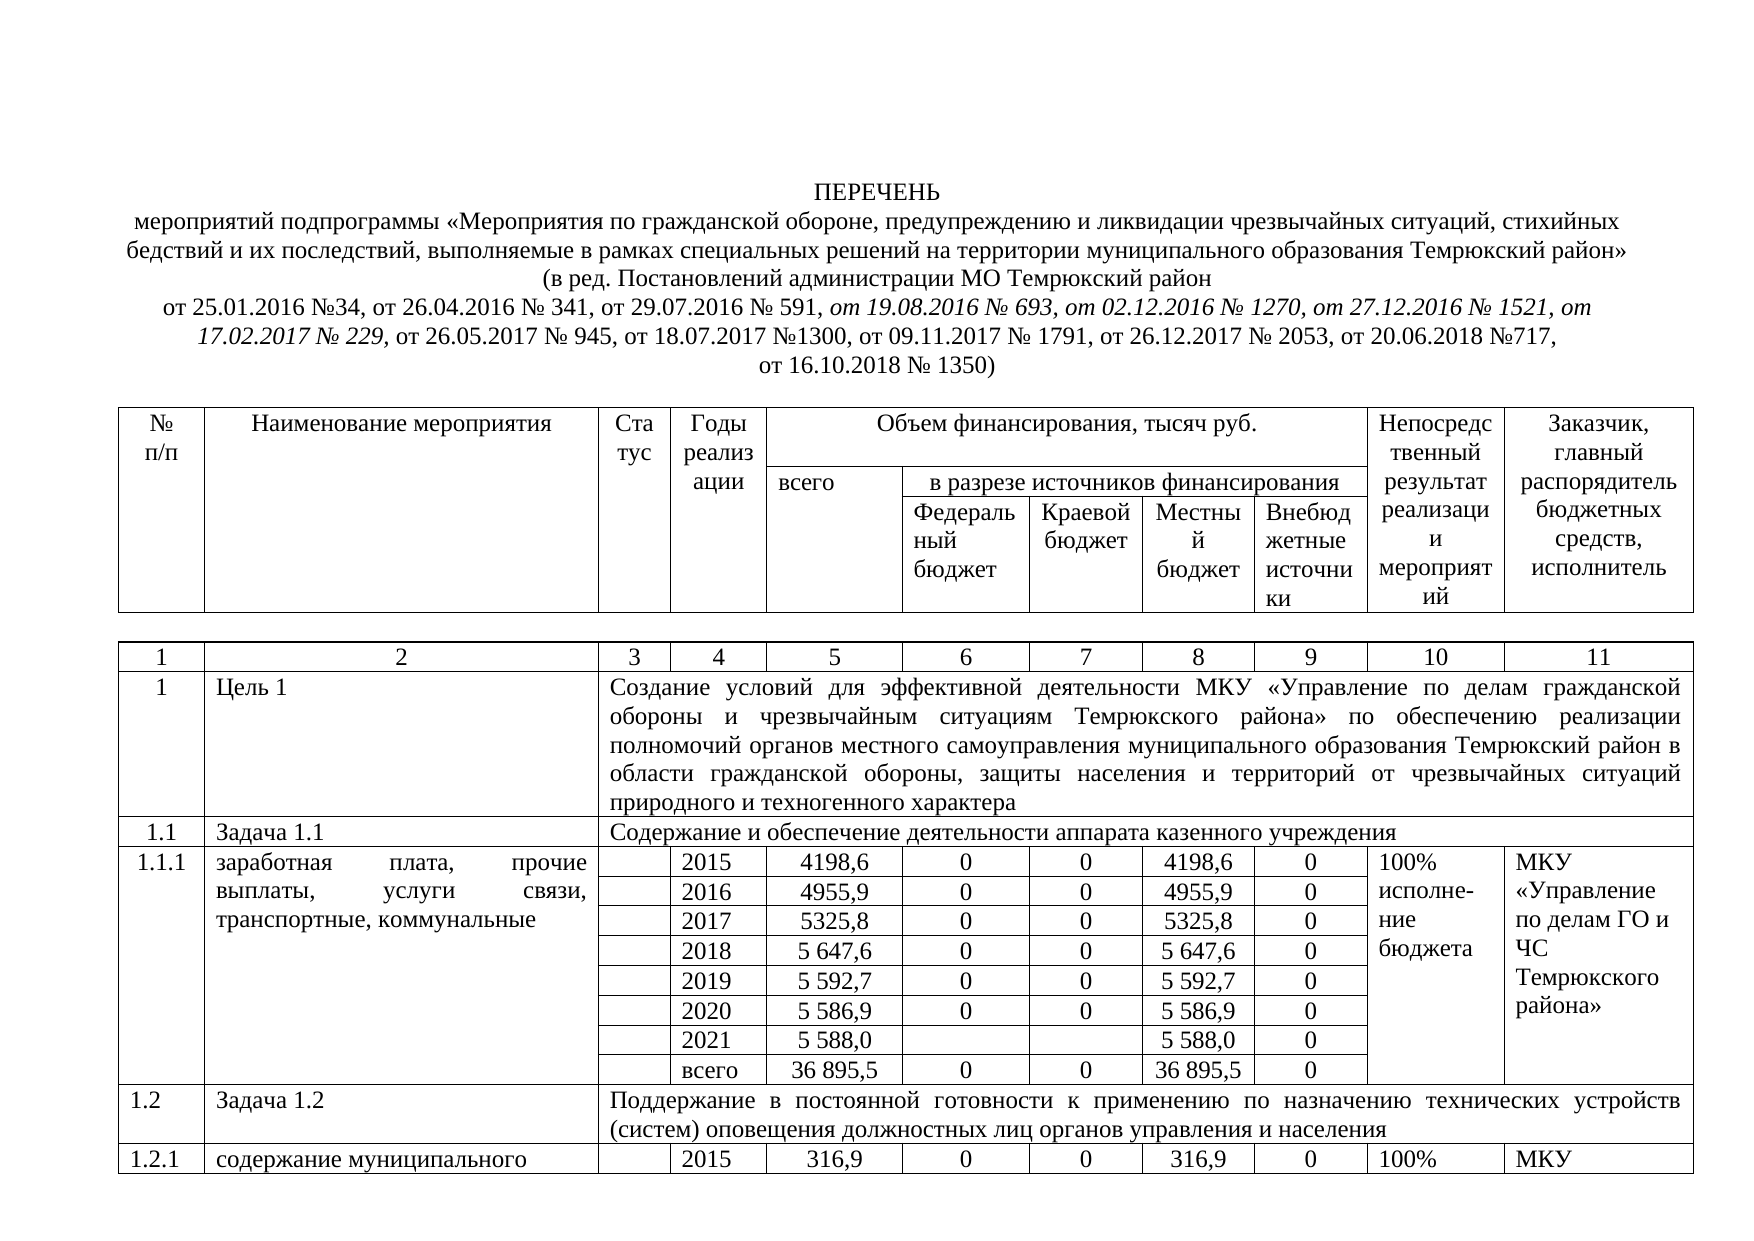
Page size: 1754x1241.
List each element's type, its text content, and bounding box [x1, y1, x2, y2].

table_cell 0 [903, 1144, 1029, 1172]
table_cell [599, 847, 670, 876]
table_cell 100% исполне-ние бюджета [1368, 847, 1504, 1084]
table_header 6 [903, 643, 1029, 671]
table_cell 0 [903, 1055, 1029, 1084]
table_cell 2016 [671, 877, 766, 905]
table_cell Внебюджетные источники [1255, 497, 1367, 612]
table_cell 5325,8 [767, 906, 902, 935]
table_cell [599, 996, 670, 1024]
table_cell [903, 1026, 1029, 1054]
table_cell в разрезе источников финансирования [903, 467, 1367, 496]
table_cell 2019 [671, 966, 766, 995]
table_cell 1 [119, 672, 204, 816]
table_cell 4955,9 [767, 877, 902, 905]
table_cell 2017 [671, 906, 766, 935]
table_header 1 [119, 643, 204, 671]
table_header Наименование мероприятия [205, 408, 598, 612]
table_cell 0 [903, 877, 1029, 905]
table_cell 4198,6 [1143, 847, 1254, 876]
table_cell 0 [1255, 877, 1367, 905]
text (в ред. Постановлений администрации МО Темрюкский район [118, 263, 1636, 292]
table_cell [1030, 1026, 1142, 1054]
table_cell [599, 877, 670, 905]
table_cell [599, 1026, 670, 1054]
table_cell 0 [903, 906, 1029, 935]
table_cell 0 [1030, 936, 1142, 965]
table_cell 0 [1255, 1026, 1367, 1054]
table_cell Задача 1.2 [205, 1085, 598, 1143]
table_cell 0 [1030, 1055, 1142, 1084]
table_cell 0 [1255, 996, 1367, 1024]
table_cell 1.1.1 [119, 847, 204, 1084]
table_header Статус [599, 408, 670, 612]
table_cell [599, 966, 670, 995]
table_cell Поддержание в постоянной готовности к применению по назначению технических устройств (систем) оповещения должностных лиц органов управления и населения [599, 1085, 1693, 1143]
table_cell МКУ «Управление по делам ГО и ЧС Темрюкского района» [1505, 847, 1693, 1084]
table_cell Создание условий для эффективной деятельности МКУ «Управление по делам гражданской обороны и чрезвычайным ситуациям Темрюкского района» по обеспечению реализации полномочий органов местного самоуправления муниципального образования Темрюкский район в области гражданской обороны, защиты населения и территорий от чрезвычайных ситуаций природного и техногенного характера [599, 672, 1693, 816]
table_cell Местный бюджет [1143, 497, 1254, 612]
table_cell [599, 1055, 670, 1084]
table_cell 0 [1030, 1144, 1142, 1172]
table_cell Задача 1.1 [205, 817, 598, 846]
table_cell 5 647,6 [1143, 936, 1254, 965]
table_cell 5 592,7 [1143, 966, 1254, 995]
text от 25.01.2016 №34, от 26.04.2016 № 341, от 29.07.2016 № 591, от 19.08.2016 № 693, от 02.12.2016 № 1270, от 27.12.2016 № 1521, от 17.02.2017 № 229, от 26.05.2017 № 945, от 18.07.2017 №1300, от 09.11.2017 № 1791, от 26.12.2017 № 2053, от 20.06.2018 №717, [118, 292, 1636, 350]
table_cell 2015 [671, 1144, 766, 1172]
table_cell Цель 1 [205, 672, 598, 816]
table_cell 0 [1030, 877, 1142, 905]
table_cell заработная плата, прочие выплаты, услуги связи, транспортные, коммунальные [205, 847, 598, 1084]
text от 16.10.2018 № 1350) [118, 350, 1636, 378]
table_cell 2015 [671, 847, 766, 876]
table_cell Федеральный бюджет [903, 497, 1029, 612]
table_cell 4198,6 [767, 847, 902, 876]
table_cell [205, 1144, 598, 1172]
table_cell 4955,9 [1143, 877, 1254, 905]
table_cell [1505, 1144, 1693, 1172]
table_cell 0 [1255, 966, 1367, 995]
table_cell 2021 [671, 1026, 766, 1054]
table_cell 5 588,0 [767, 1026, 902, 1054]
table_header Заказчик, главный распорядитель бюджетных средств, исполнитель [1505, 408, 1693, 612]
table_cell 5 647,6 [767, 936, 902, 965]
table_cell 0 [1030, 996, 1142, 1024]
table_cell 0 [1255, 1144, 1367, 1172]
table_cell 1.1 [119, 817, 204, 846]
table_cell всего [767, 467, 902, 612]
table_cell 0 [903, 996, 1029, 1024]
table_header 3 [599, 643, 670, 671]
table_cell Содержание и обеспечение деятельности аппарата казенного учреждения [599, 817, 1693, 846]
table_cell 316,9 [767, 1144, 902, 1172]
table_cell 0 [903, 847, 1029, 876]
table_cell 5 588,0 [1143, 1026, 1254, 1054]
table_cell [599, 936, 670, 965]
table_header 4 [671, 643, 766, 671]
table_header № п/п [119, 408, 204, 612]
table_header 9 [1255, 643, 1367, 671]
table_cell 0 [1030, 966, 1142, 995]
table_cell 316,9 [1143, 1144, 1254, 1172]
table_cell всего [671, 1055, 766, 1084]
table_cell 36 895,5 [767, 1055, 902, 1084]
table_cell 0 [1030, 906, 1142, 935]
table_cell 0 [903, 936, 1029, 965]
table_cell 36 895,5 [1143, 1055, 1254, 1084]
table_header Непосредственный результат реализации мероприятий [1368, 408, 1504, 612]
table_cell Краевой бюджет [1030, 497, 1142, 612]
table_cell 1.2.1 [119, 1144, 204, 1172]
table_cell 0 [1255, 1055, 1367, 1084]
table_cell 2018 [671, 936, 766, 965]
table_header 7 [1030, 643, 1142, 671]
text ПЕРЕЧЕНЬ [118, 177, 1636, 206]
table_cell 0 [1255, 906, 1367, 935]
table_cell 5 592,7 [767, 966, 902, 995]
table_cell 5325,8 [1143, 906, 1254, 935]
table_cell 5 586,9 [1143, 996, 1254, 1024]
table_cell 5 586,9 [767, 996, 902, 1024]
table_header 11 [1505, 643, 1693, 671]
text мероприятий подпрограммы «Мероприятия по гражданской обороне, предупреждению и ликвидации чрезвычайных ситуаций, стихийных бедствий и их последствий, выполняемые в рамках специальных решений на территории муниципального образования Темрюкский район» [118, 206, 1636, 263]
table_header 5 [767, 643, 902, 671]
table_cell 0 [1255, 847, 1367, 876]
table_cell 0 [903, 966, 1029, 995]
table_cell 0 [1255, 936, 1367, 965]
table_cell 0 [1030, 847, 1142, 876]
table_header 10 [1368, 643, 1504, 671]
table_cell 100% исполне-ние бюджета [1368, 1144, 1504, 1172]
table_cell [599, 906, 670, 935]
table_cell 2020 [671, 996, 766, 1024]
table_cell [599, 1144, 670, 1172]
table_header 2 [205, 643, 598, 671]
table_header 8 [1143, 643, 1254, 671]
table_header Объем финансирования, тысяч руб. [767, 408, 1367, 466]
table_cell 1.2 [119, 1085, 204, 1143]
table_header Годы реализации [671, 408, 766, 612]
